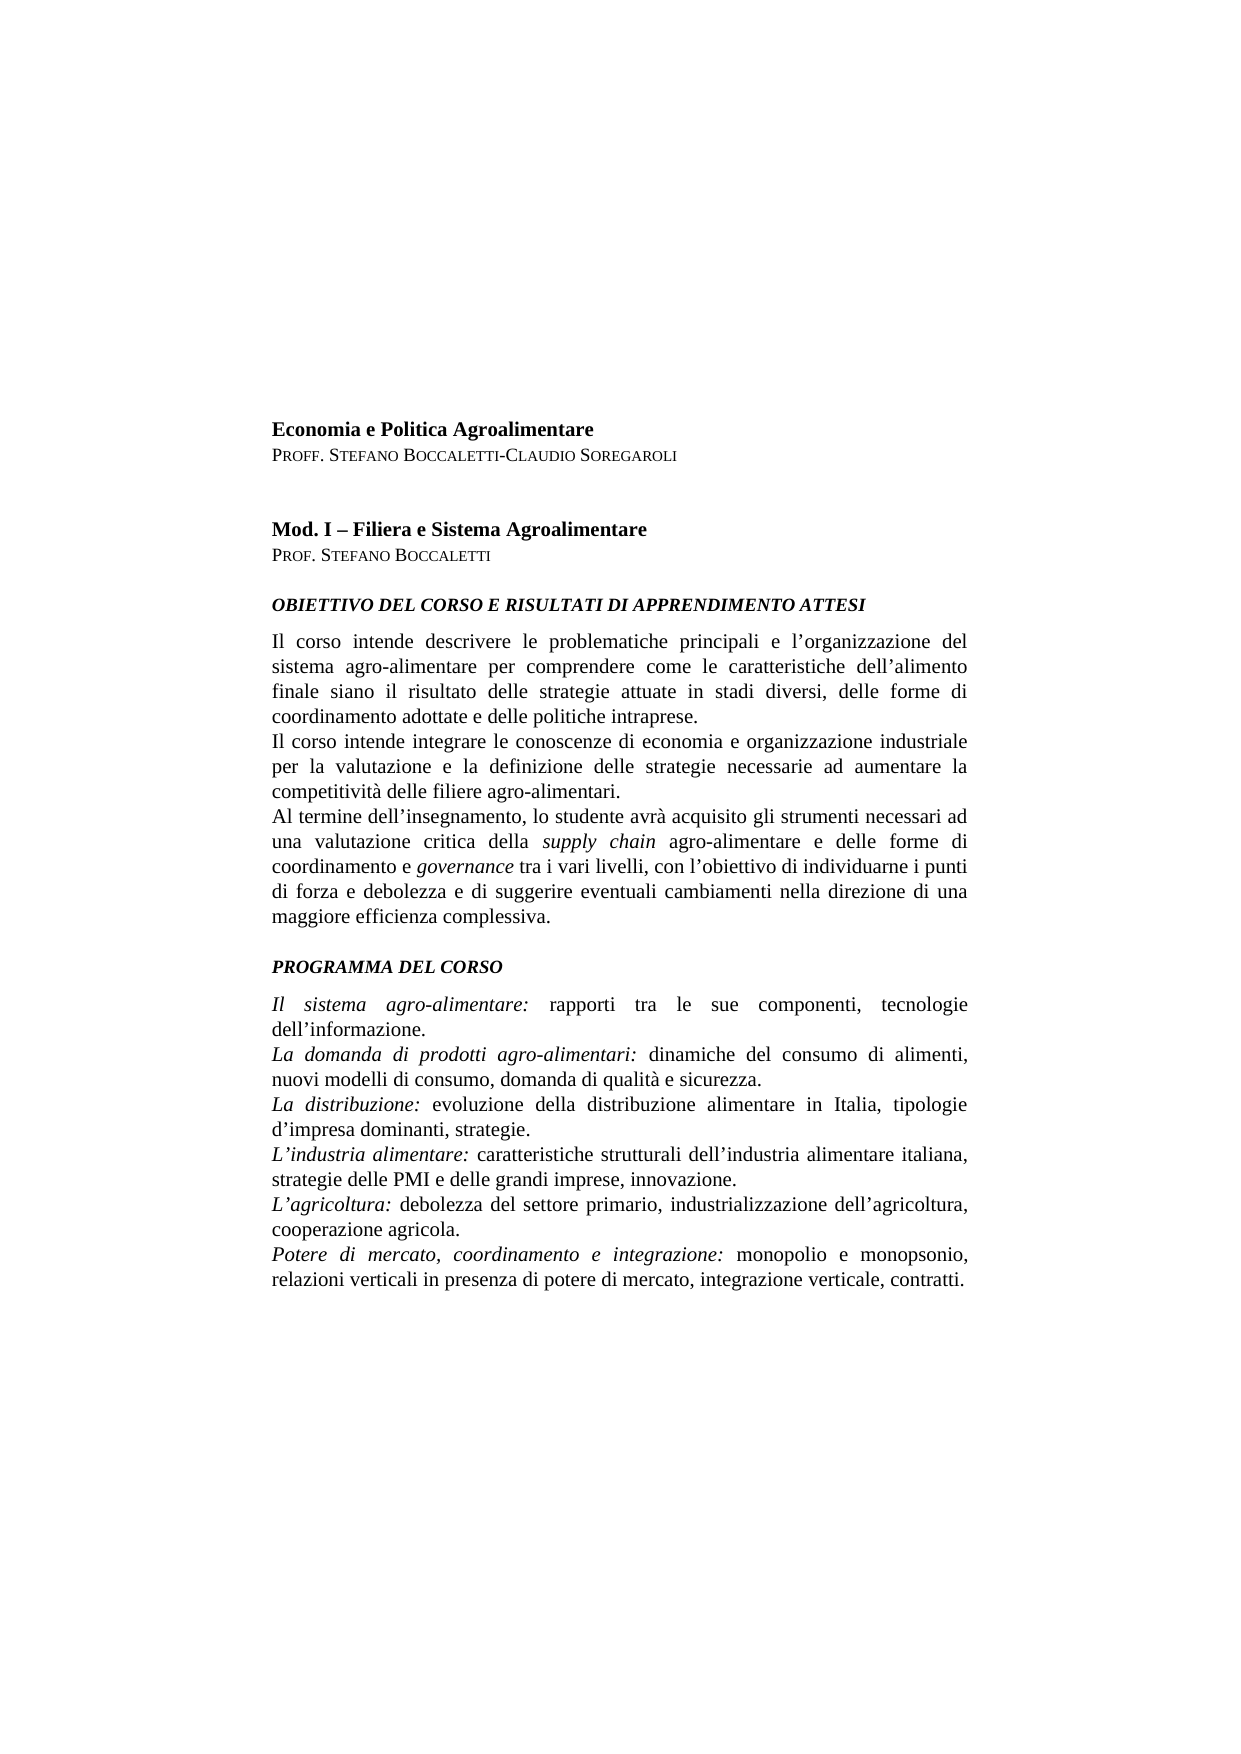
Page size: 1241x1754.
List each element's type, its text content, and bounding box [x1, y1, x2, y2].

text Il sistema agro-alimentare: rapporti tra le sue componenti, tecnologie dell’informazione. [272, 991, 968, 1041]
text Potere di mercato, coordinamento e integrazione: monopolio e monopsonio, relazioni verticali in presenza di potere di mercato, integrazione verticale, contratti. [272, 1241, 968, 1291]
text Prof. Stefano Boccaletti [272, 541, 968, 566]
text Il corso intende integrare le conoscenze di economia e organizzazione industriale per la valutazione e la definizione delle strategie necessarie ad aumentare la competitività delle filiere agro-alimentari. [272, 729, 968, 804]
text La distribuzione: evoluzione della distribuzione alimentare in Italia, tipologie d’impresa dominanti, strategie. [272, 1091, 968, 1141]
text La domanda di prodotti agro-alimentari: dinamiche del consumo di alimenti, nuovi modelli di consumo, domanda di qualità e sicurezza. [272, 1041, 968, 1091]
text Il corso intende descrivere le problematiche principali e l’organizzazione del sistema agro-alimentare per comprendere come le caratteristiche dell’alimento finale siano il risultato delle strategie attuate in stadi diversi, delle forme di coordinamento adottate e delle politiche intraprese. [272, 629, 968, 729]
text Al termine dell’insegnamento, lo studente avrà acquisito gli strumenti necessari ad una valutazione critica della supply chain agro-alimentare e delle forme di coordinamento e governance tra i vari livelli, con l’obiettivo di individuarne i punti di forza e debolezza e di suggerire eventuali cambiamenti nella direzione di una maggiore efficienza complessiva. [272, 804, 968, 929]
text OBIETTIVO DEL CORSO E RISULTATI DI APPRENDIMENTO ATTESI [272, 591, 968, 616]
text Economia e Politica Agroalimentare [272, 416, 968, 441]
text PROGRAMMA DEL CORSO [272, 954, 968, 979]
text L’industria alimentare: caratteristiche strutturali dell’industria alimentare italiana, strategie delle PMI e delle grandi imprese, innovazione. [272, 1141, 968, 1191]
text Mod. I – Filiera e Sistema Agroalimentare [272, 516, 968, 541]
text L’agricoltura: debolezza del settore primario, industrializzazione dell’agricoltura, cooperazione agricola. [272, 1191, 968, 1241]
text Proff. Stefano Boccaletti-Claudio Soregaroli [272, 441, 968, 466]
